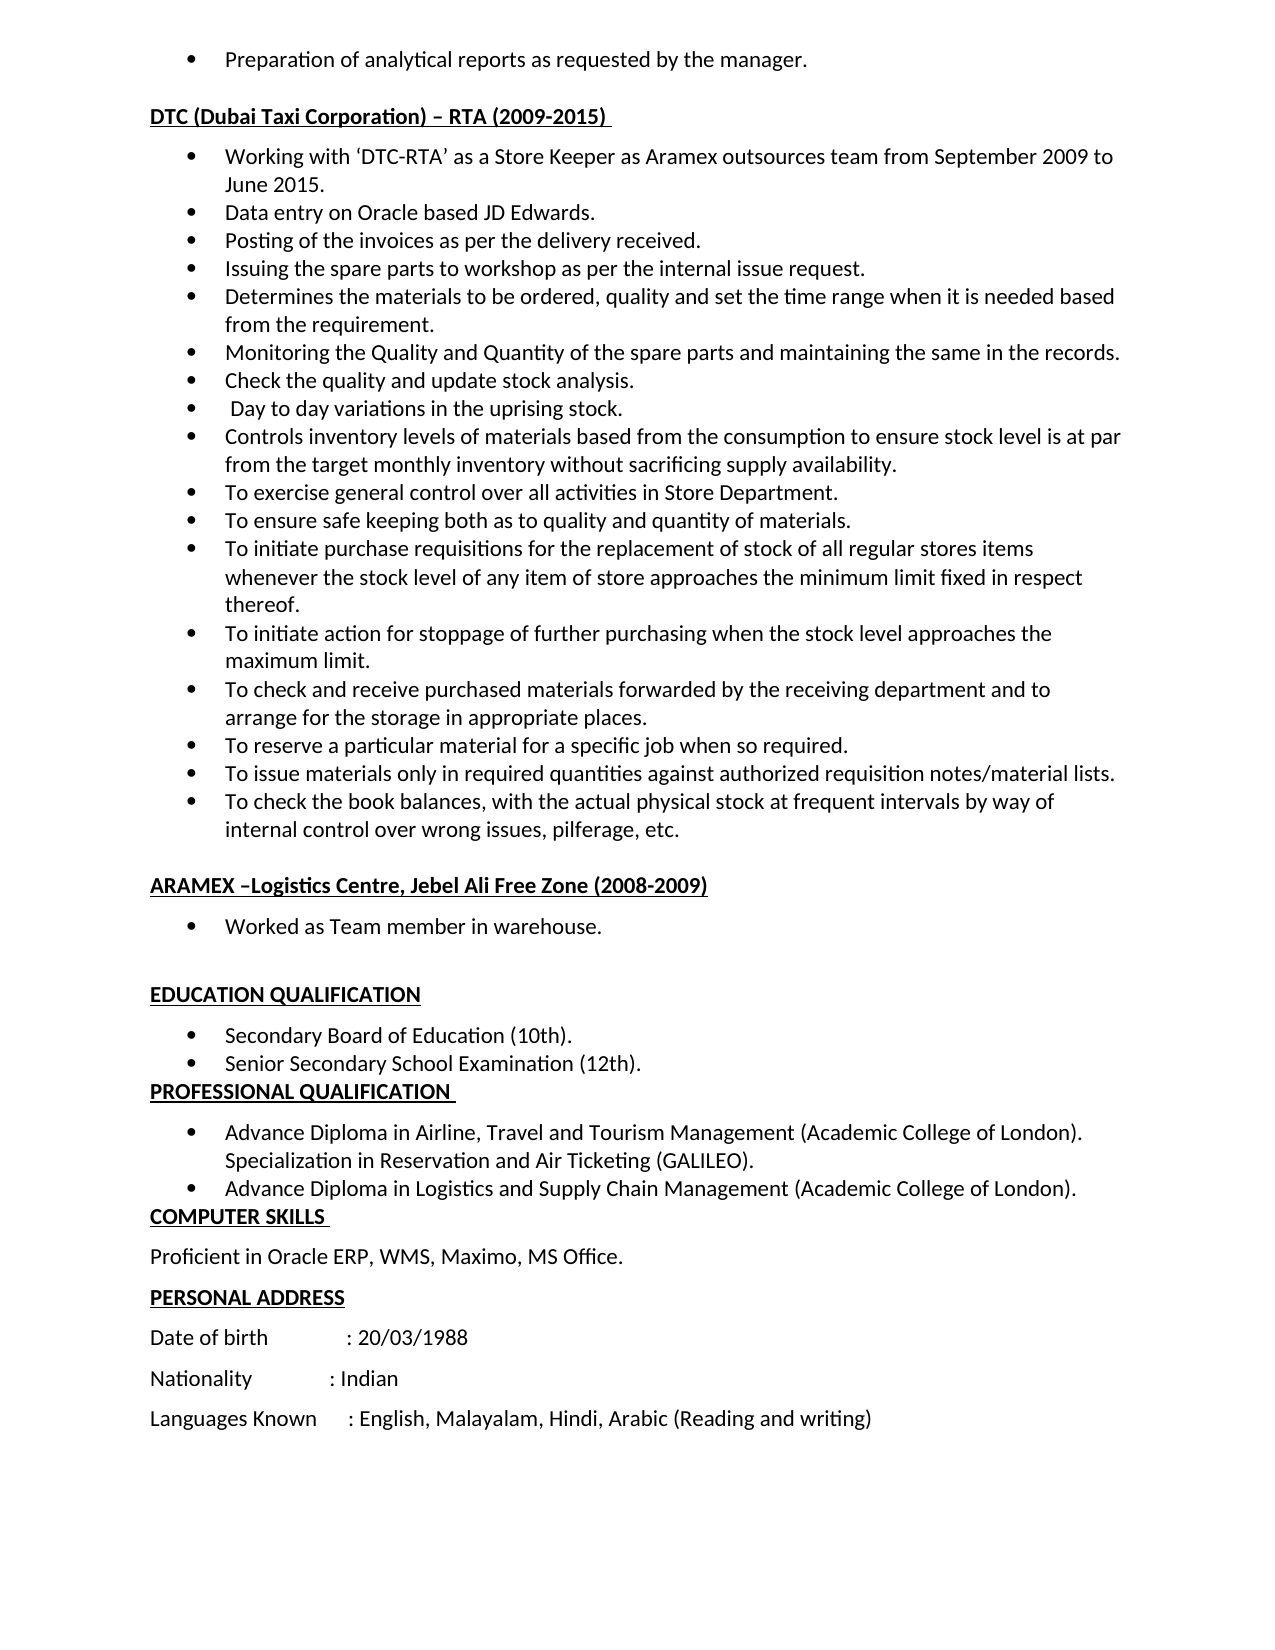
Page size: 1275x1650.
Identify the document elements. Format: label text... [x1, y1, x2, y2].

text Nationality : Indian [150, 1364, 1125, 1392]
list Secondary Board of Education (10th). [187, 1021, 1125, 1049]
text Proficient in Oracle ERP, WMS, Maximo, MS Office. [150, 1242, 1125, 1270]
text Languages Known : English, Malayalam, Hindi, Arabic (Reading and writing) [150, 1404, 1125, 1432]
list Senior Secondary School Examination (12th). [187, 1049, 1125, 1077]
list To ensure safe keeping both as to quality and quantity of materials. [187, 507, 1125, 534]
list Preparation of analytical reports as requested by the manager. [187, 45, 1125, 73]
text EDUCATION QUALIFICATION [150, 981, 1125, 1009]
list To check and receive purchased materials forwarded by the receiving department and to arrange for the storage in appropriate places. [187, 675, 1125, 731]
list Controls inventory levels of materials based from the consumption to ensure stock level is at par from the target monthly inventory without sacrificing supply availability. [187, 422, 1125, 478]
list Posting of the invoices as per the delivery received. [187, 226, 1125, 254]
list To issue materials only in required quantities against authorized requisition notes/material lists. [187, 759, 1125, 787]
list Determines the materials to be ordered, quality and set the time range when it is needed based from the requirement. [187, 282, 1125, 338]
list Data entry on Oracle based JD Edwards. [187, 198, 1125, 226]
text ARAMEX –Logistics Centre, Jebel Ali Free Zone (2008-2009) [150, 872, 1125, 899]
list To initiate action for stoppage of further purchasing when the stock level approaches the maximum limit. [187, 619, 1125, 675]
list Advance Diploma in Logistics and Supply Chain Management (Academic College of London). [187, 1174, 1125, 1202]
list Day to day variations in the uprising stock. [187, 394, 1125, 422]
text PERSONAL ADDRESS [150, 1283, 1125, 1311]
list To check the book balances, with the actual physical stock at frequent intervals by way of internal control over wrong issues, pilferage, etc. [187, 787, 1125, 843]
text COMPUTER SKILLS [150, 1202, 1125, 1230]
list Worked as Team member in warehouse. [187, 912, 1125, 940]
text Specialization in Reservation and Air Ticketing (GALILEO). [225, 1146, 1125, 1174]
list Monitoring the Quality and Quantity of the spare parts and maintaining the same in the records. [187, 338, 1125, 366]
text Date of birth : 20/03/1988 [150, 1323, 1125, 1351]
list Working with ‘DTC-RTA’ as a Store Keeper as Aramex outsources team from September 2009 to June 2015. [187, 142, 1125, 198]
list To initiate purchase requisitions for the replacement of stock of all regular stores items whenever the stock level of any item of store approaches the minimum limit fixed in respect thereof. [187, 534, 1125, 619]
text PROFESSIONAL QUALIFICATION [150, 1077, 1125, 1105]
list To reserve a particular material for a specific job when so required. [187, 731, 1125, 759]
list Check the quality and update stock analysis. [187, 366, 1125, 394]
text DTC (Dubai Taxi Corporation) – RTA (2009-2015) [150, 102, 1125, 130]
list Advance Diploma in Airline, Travel and Tourism Management (Academic College of London). [187, 1118, 1125, 1146]
list To exercise general control over all activities in Store Department. [187, 478, 1125, 507]
list Issuing the spare parts to workshop as per the internal issue request. [187, 254, 1125, 282]
